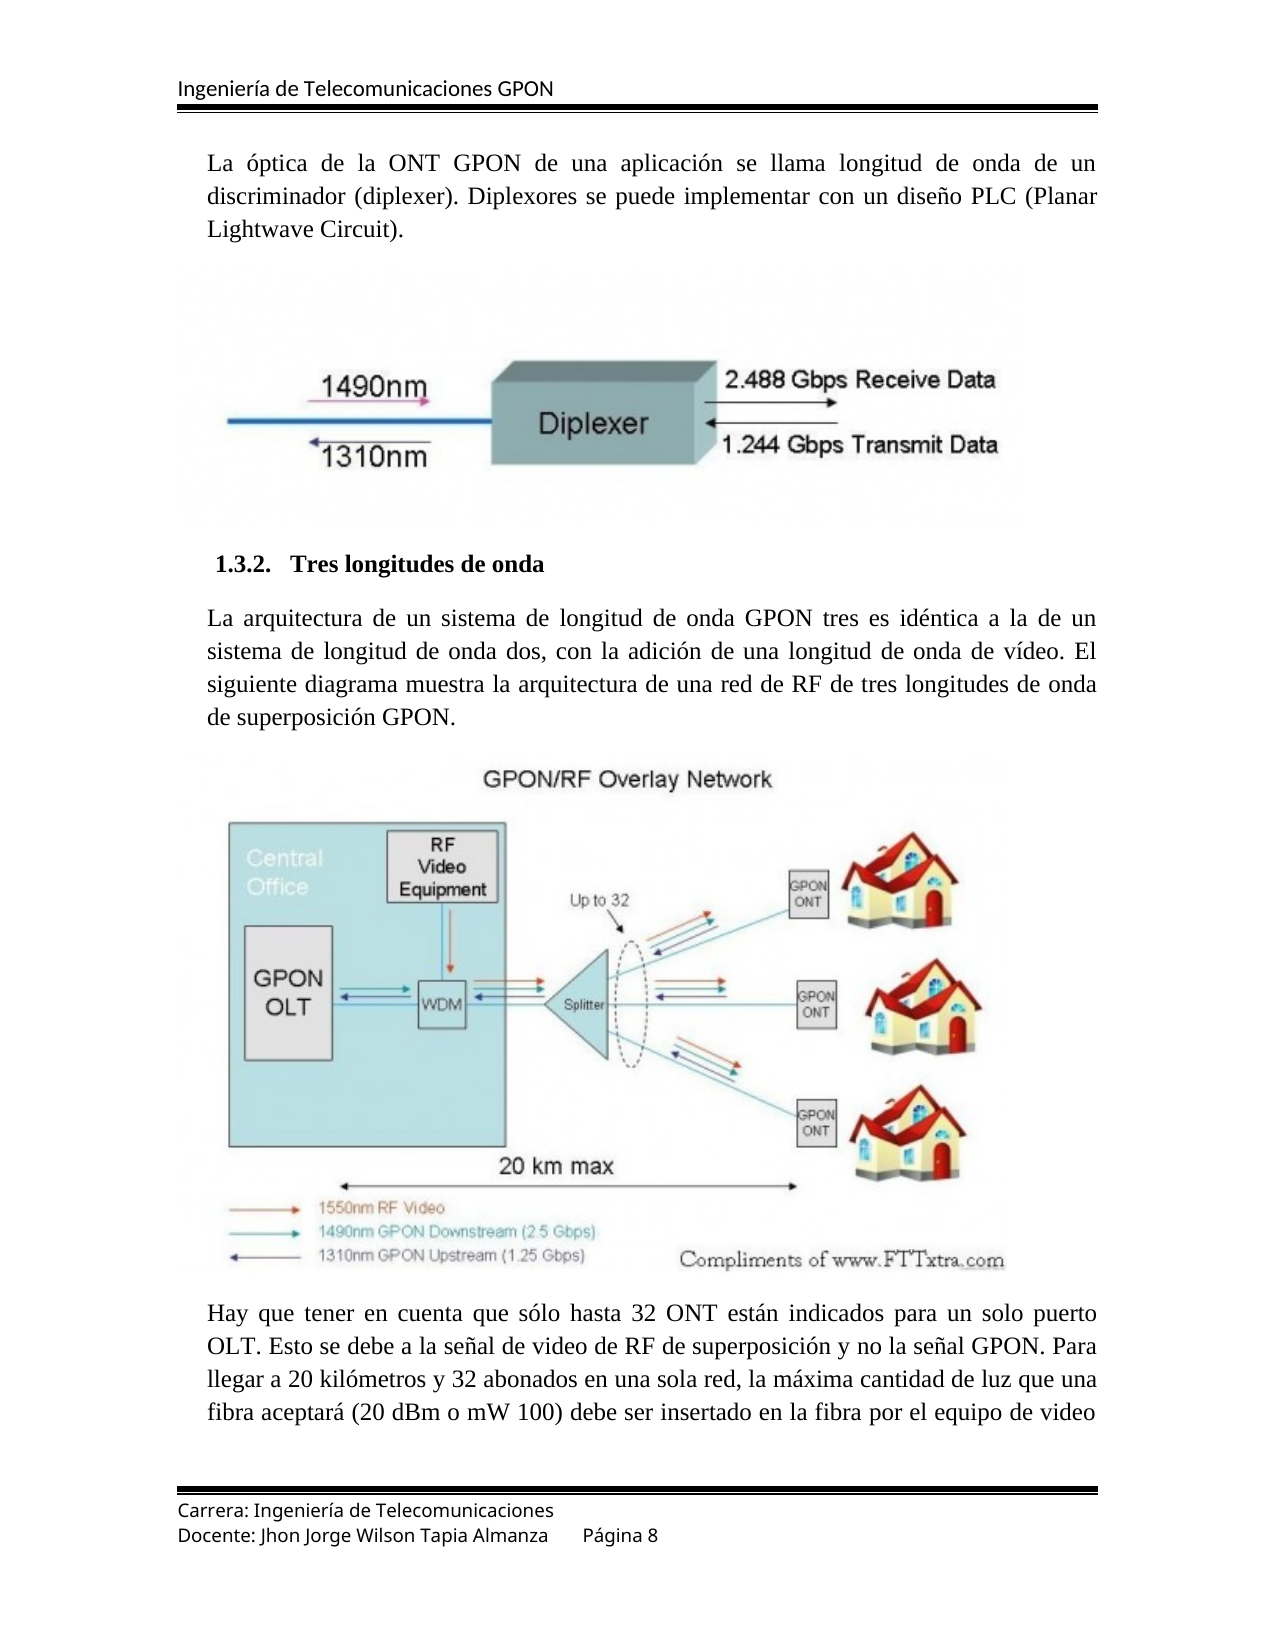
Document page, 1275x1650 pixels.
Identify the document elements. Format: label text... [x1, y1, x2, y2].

picture [177, 756, 1008, 1273]
text La arquitectura de un sistema de longitud de onda GPON tres es idéntica a la de un sistema de longitud de onda dos, con la adición de una longitud de onda de vídeo. El siguiente diagrama muestra la arquitectura de una red de RF de tres longitudes de onda de superposición GPON. [207, 603, 1098, 731]
list Tres longitudes de onda [215, 549, 1098, 578]
text La óptica de la ONT GPON de una aplicación se llama longitud de onda de un discriminador (diplexer). Diplexores se puede implementar con un diseño PLC (Planar Lightwave Circuit). [207, 148, 1098, 242]
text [207, 1298, 1098, 1426]
picture [177, 267, 1023, 525]
